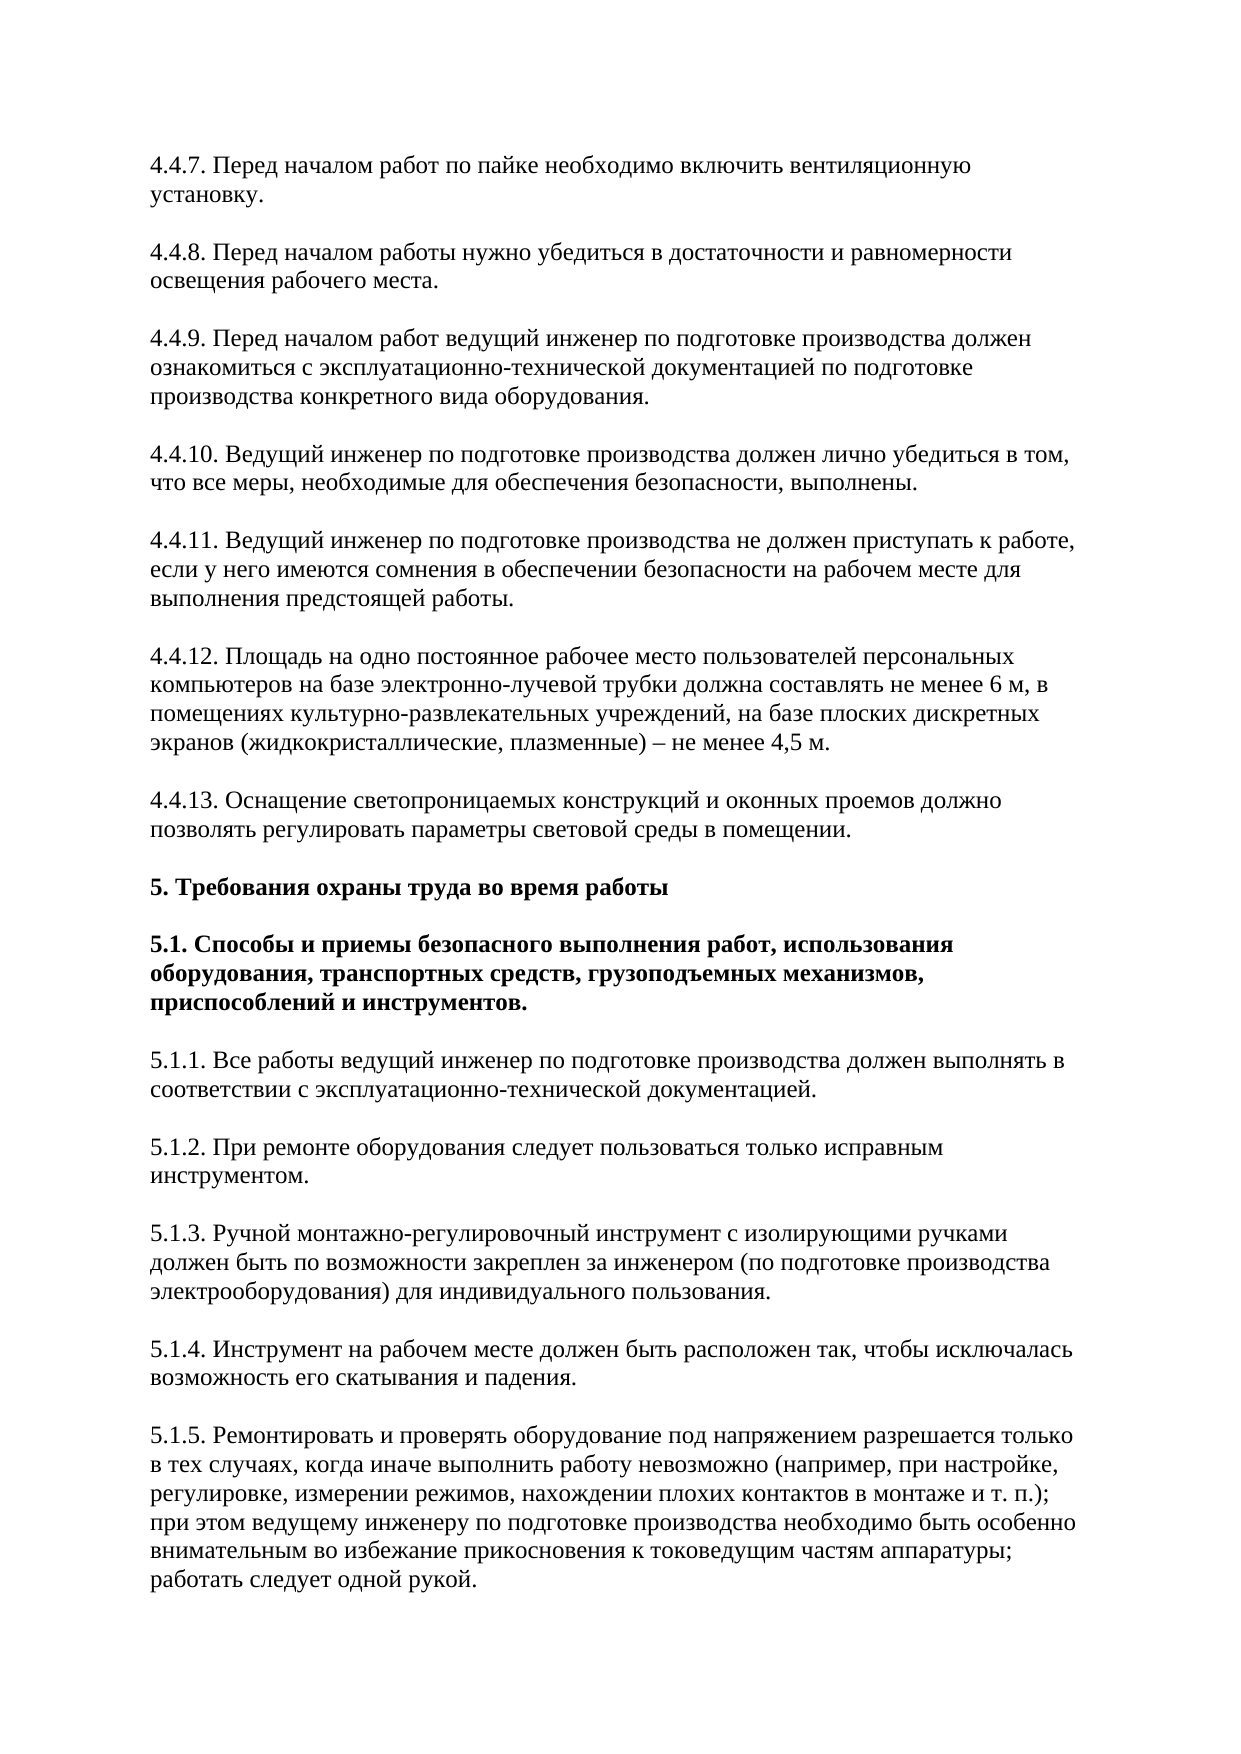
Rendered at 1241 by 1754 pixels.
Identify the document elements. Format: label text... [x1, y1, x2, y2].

text 5.1.2. При ремонте оборудования следует пользоваться только исправным инструментом. [150, 1132, 1090, 1189]
text 4.4.7. Перед началом работ по пайке необходимо включить вентиляционную установку. [150, 150, 1090, 207]
text 5.1. Способы и приемы безопасного выполнения работ, использования оборудования, транспортных средств, грузоподъемных механизмов, приспособлений и инструментов. [150, 929, 1090, 1016]
text 4.4.10. Ведущий инженер по подготовке производства должен лично убедиться в том, что все меры, необходимые для обеспечения безопасности, выполнены. [150, 439, 1090, 496]
text 4.4.11. Ведущий инженер по подготовке производства не должен приступать к работе, если у него имеются сомнения в обеспечении безопасности на рабочем месте для выполнения предстоящей работы. [150, 525, 1090, 612]
text 5.1.5. Ремонтировать и проверять оборудование под напряжением разрешается только в тех случаях, когда иначе выполнить работу невозможно (например, при настройке, регулировке, измерении режимов, нахождении плохих контактов в монтаже и т. п.); при этом ведущему инженеру по подготовке производства необходимо быть особенно внимательным во избежание прикосновения к токоведущим частям аппаратуры; работать следует одной рукой. [150, 1420, 1090, 1593]
text 5.1.3. Ручной монтажно-регулировочный инструмент с изолирующими ручками должен быть по возможности закреплен за инженером (по подготовке производства электрооборудования) для индивидуального пользования. [150, 1218, 1090, 1304]
text 5.1.4. Инструмент на рабочем месте должен быть расположен так, чтобы исключалась возможность его скатывания и падения. [150, 1334, 1090, 1391]
text 5.1.1. Все работы ведущий инженер по подготовке производства должен выполнять в соответствии с эксплуатационно-технической документацией. [150, 1045, 1090, 1102]
text 4.4.13. Оснащение светопроницаемых конструкций и оконных проемов должно позволять регулировать параметры световой среды в помещении. [150, 785, 1090, 842]
text 4.4.8. Перед началом работы нужно убедиться в достаточности и равномерности освещения рабочего места. [150, 237, 1090, 294]
text 5. Требования охраны труда во время работы [150, 872, 1090, 900]
text 4.4.9. Перед началом работ ведущий инженер по подготовке производства должен ознакомиться с эксплуатационно-технической документацией по подготовке производства конкретного вида оборудования. [150, 323, 1090, 409]
text 4.4.12. Площадь на одно постоянное рабочее место пользователей персональных компьютеров на базе электронно-лучевой трубки должна составлять не менее 6 м, в помещениях культурно-развлекательных учреждений, на базе плоских дискретных экранов (жидкокристаллические, плазменные) – не менее 4,5 м. [150, 641, 1090, 756]
